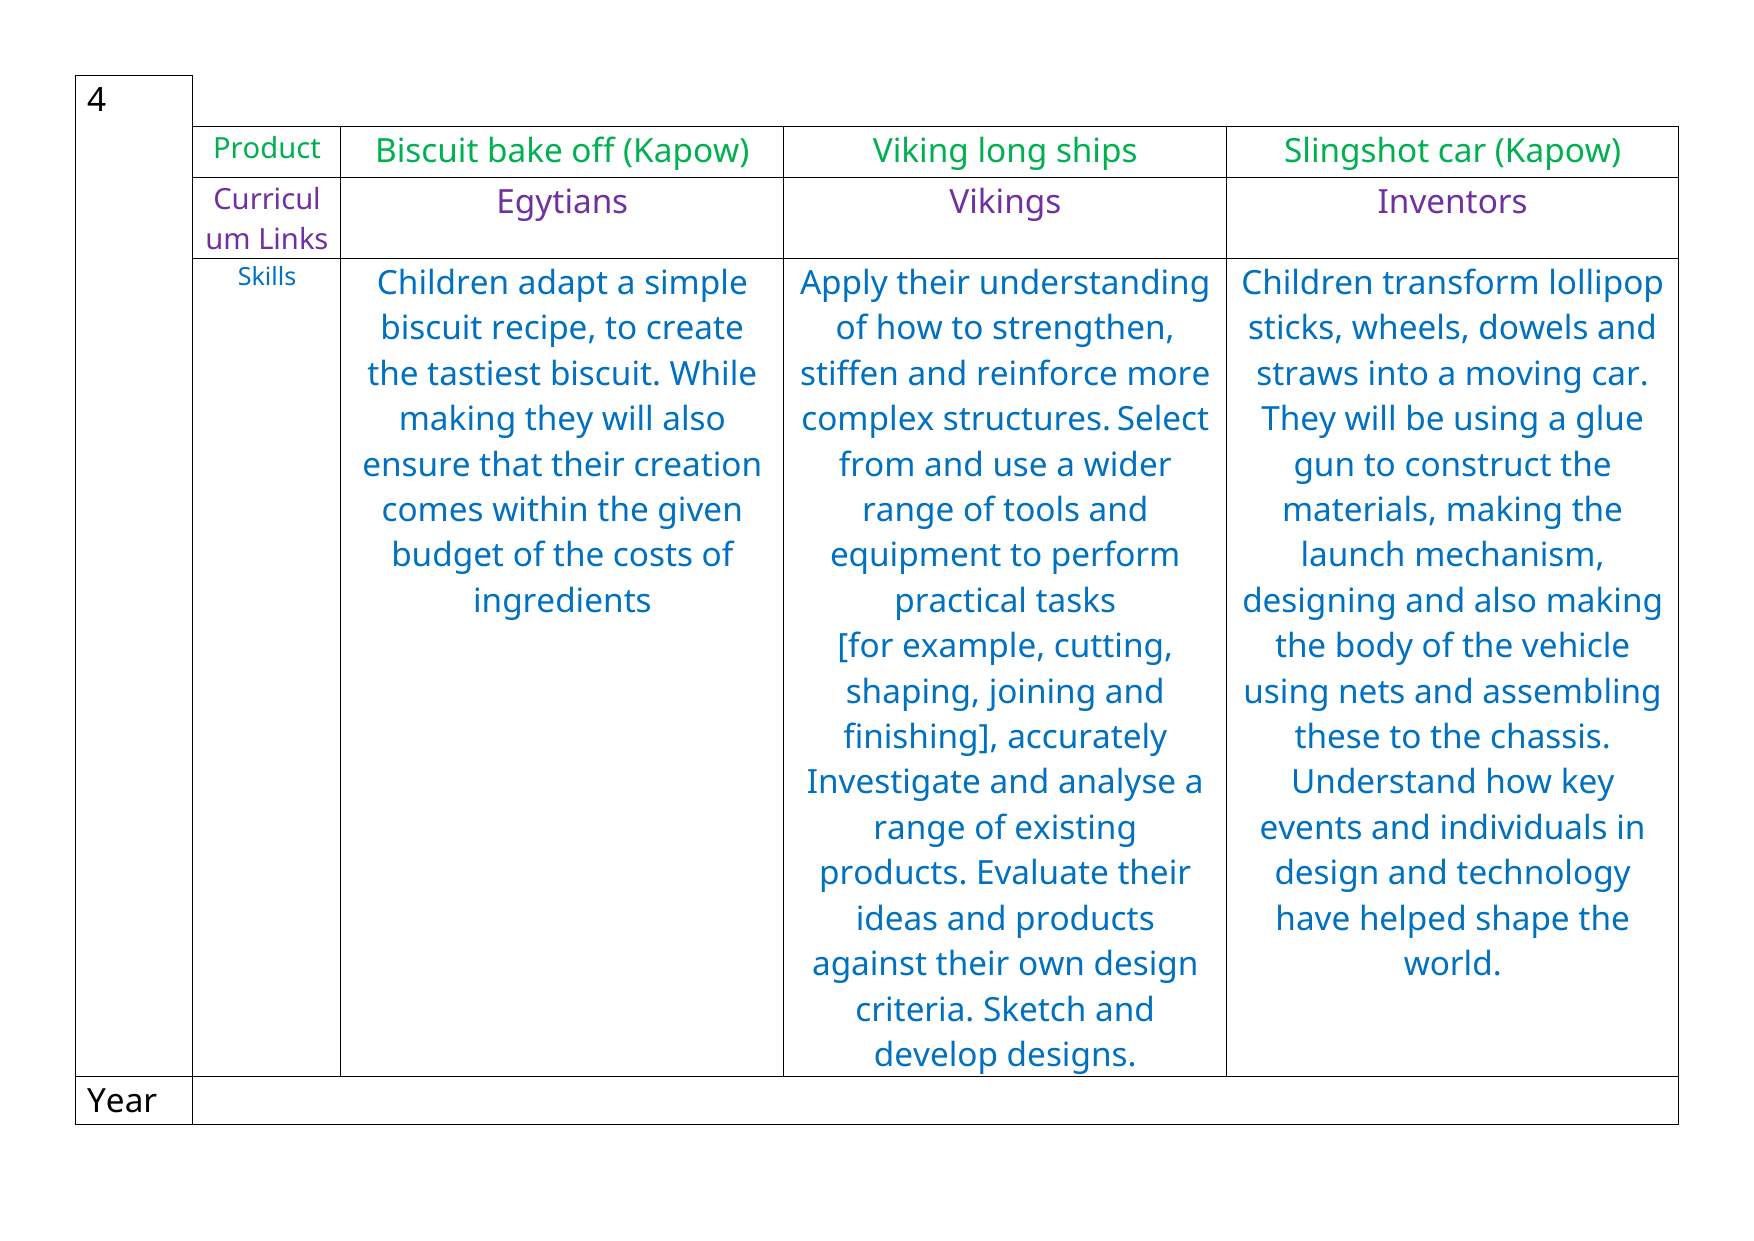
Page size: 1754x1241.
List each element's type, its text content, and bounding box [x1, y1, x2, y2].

table_cell Year 5 [76, 1077, 192, 1124]
table_cell Product [193, 127, 340, 177]
table_cell Skills [193, 259, 340, 1076]
table_cell Curriculum Links [193, 178, 340, 258]
table_cell Vikings [784, 178, 1226, 258]
table_cell Children adapt a simple biscuit recipe, to create the tastiest biscuit. While making they will also ensure that their creation comes within the given budget of the costs of ingredients [341, 259, 783, 1076]
table_cell Inventors [1227, 178, 1678, 258]
table_cell [193, 1077, 1678, 1124]
table_cell Viking long ships [784, 127, 1226, 177]
table_cell Children transform lollipop sticks, wheels, dowels and straws into a moving car. They will be using a glue gun to construct the materials, making the launch mechanism, designing and also making the body of the vehicle using nets and assembling these to the chassis. Understand how key events and individuals in design and technology have helped shape the world. [1227, 259, 1678, 1076]
table_cell Biscuit bake off (Kapow) [341, 127, 783, 177]
table_cell Apply their understanding of how to strengthen, stiffen and reinforce more complex structures. Select from and use a wider range of tools and equipment to perform practical tasks [for example, cutting, shaping, joining and finishing], accurately Investigate and analyse a range of existing products. Evaluate their ideas and products against their own design criteria. Sketch and develop designs. [784, 259, 1226, 1076]
table_cell Egytians [341, 178, 783, 258]
table_cell Year 4 [76, 76, 192, 1076]
table_cell Slingshot car (Kapow) [1227, 127, 1678, 177]
